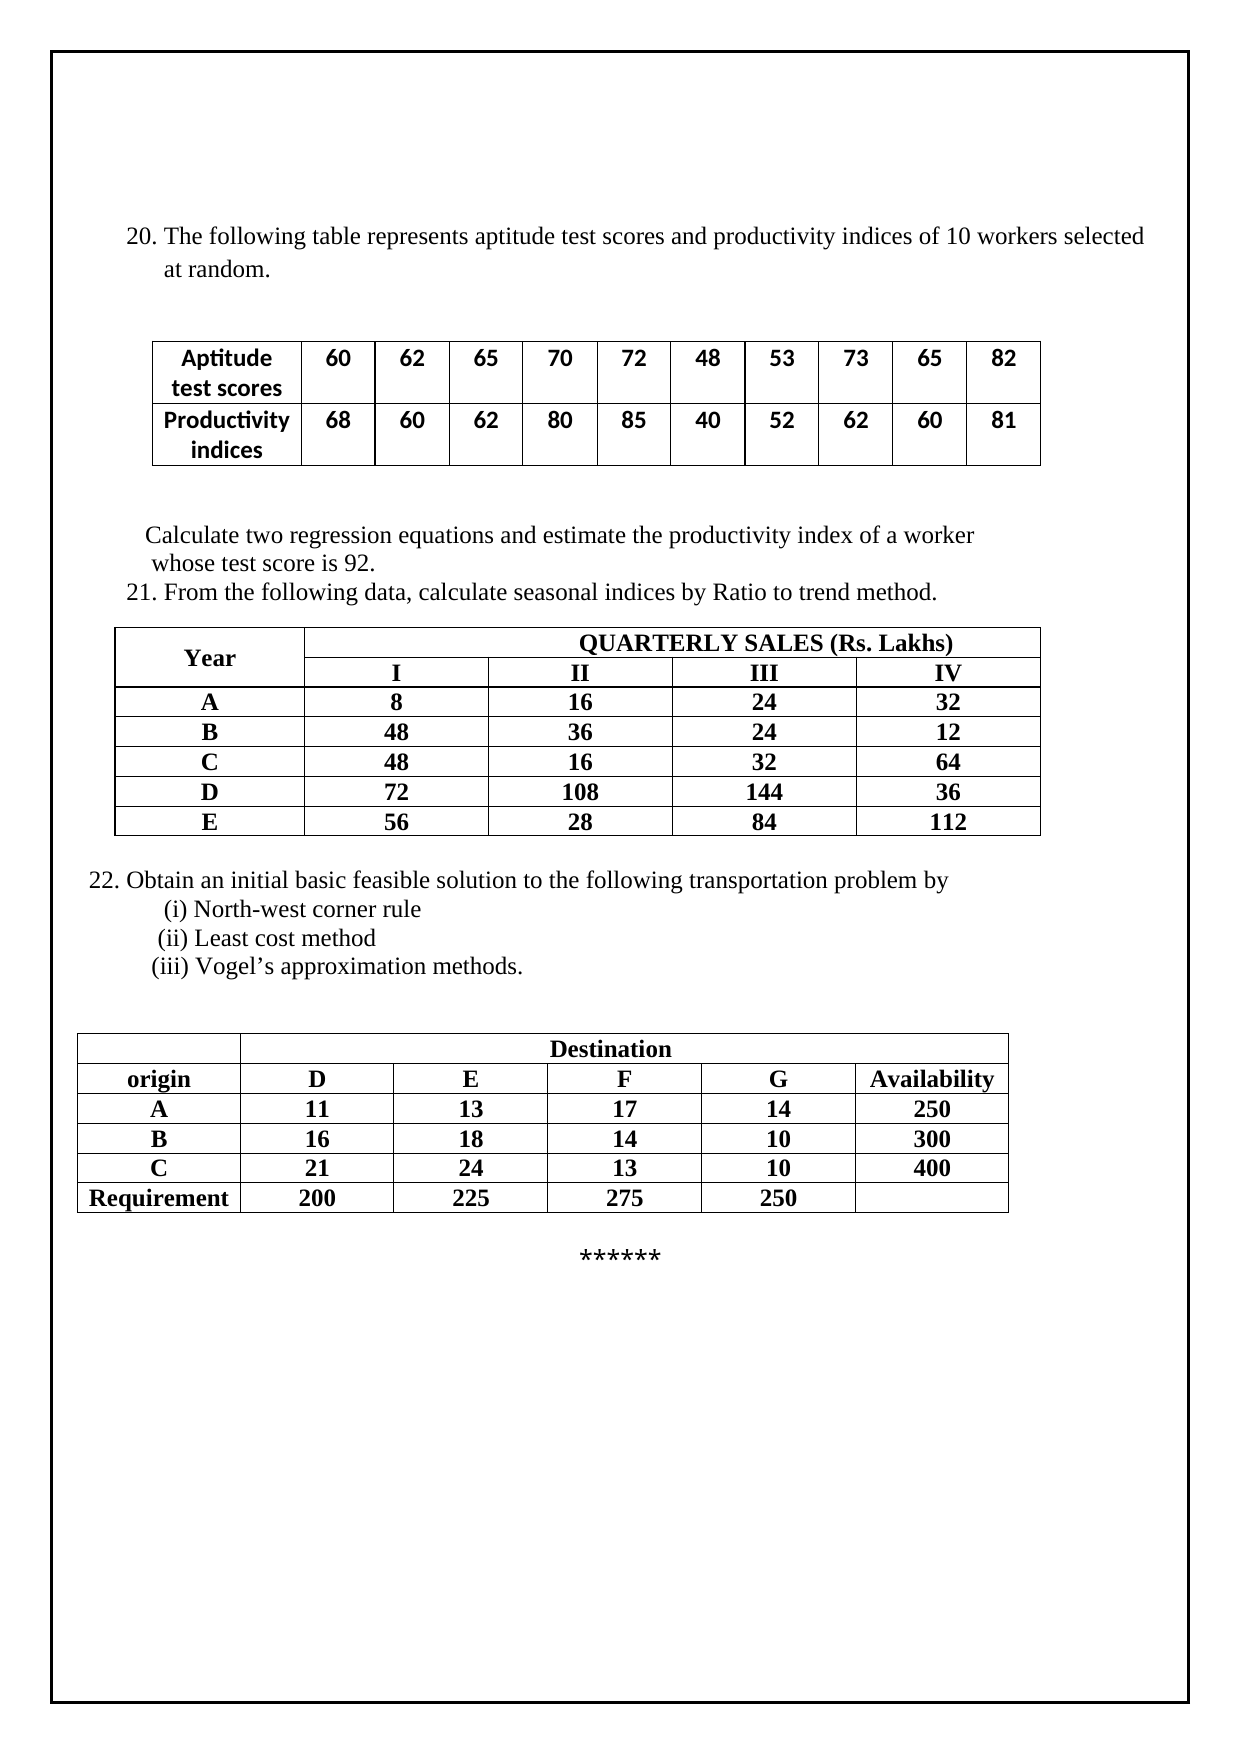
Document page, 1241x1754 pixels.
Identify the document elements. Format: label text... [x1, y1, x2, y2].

table_header Destination [241, 1034, 1008, 1063]
table_cell Availability [856, 1064, 1008, 1093]
table_cell 14 [548, 1124, 701, 1152]
table_cell IV [857, 658, 1040, 686]
table_cell 48 [305, 747, 488, 776]
table_cell 21 [241, 1154, 393, 1182]
list The following table represents aptitude test scores and productivity indices of 10 workers selected at random. [126, 221, 1152, 282]
table_cell E [394, 1064, 547, 1093]
table_header 53 [746, 342, 818, 403]
table_cell 81 [967, 404, 1040, 465]
table_header 60 [302, 342, 374, 403]
table_cell 52 [746, 404, 818, 465]
table_cell origin [78, 1064, 240, 1093]
table_cell 56 [305, 807, 488, 835]
table_cell A [78, 1094, 240, 1123]
table_header Aptitude test scores [153, 342, 301, 403]
table_cell 62 [819, 404, 892, 465]
table_cell 72 [305, 777, 488, 806]
table_cell 11 [241, 1094, 393, 1123]
table_cell 14 [702, 1094, 855, 1123]
table_cell C [116, 747, 304, 776]
table_cell 112 [857, 807, 1040, 835]
table_cell 28 [489, 807, 672, 835]
text Calculate two regression equations and estimate the productivity index of a worker [89, 520, 1152, 548]
table_header 73 [819, 342, 892, 403]
table_cell 40 [671, 404, 744, 465]
table_cell 200 [241, 1183, 393, 1212]
table_cell G [702, 1064, 855, 1093]
table_cell 16 [489, 747, 672, 776]
table_header 48 [671, 342, 744, 403]
table_cell 64 [857, 747, 1040, 776]
table_cell Productivity indices [153, 404, 301, 465]
table_cell 84 [673, 807, 856, 835]
table_cell 16 [241, 1124, 393, 1152]
table_cell II [489, 658, 672, 686]
table_header 70 [523, 342, 597, 403]
table_cell 68 [302, 404, 374, 465]
text whose test score is 92. [89, 548, 1152, 577]
table_header 72 [598, 342, 670, 403]
table_cell 62 [450, 404, 522, 465]
table_header 65 [450, 342, 522, 403]
table_header 62 [376, 342, 449, 403]
table_cell 10 [702, 1124, 855, 1152]
table_cell 32 [673, 747, 856, 776]
table_cell 36 [489, 717, 672, 746]
table_cell 13 [394, 1094, 547, 1123]
table_cell [856, 1183, 1008, 1212]
table_cell 48 [305, 717, 488, 746]
table_cell 10 [702, 1154, 855, 1182]
table_cell 80 [523, 404, 597, 465]
list From the following data, calculate seasonal indices by Ratio to trend method. [126, 577, 1152, 606]
table_cell 17 [548, 1094, 701, 1123]
table_cell D [241, 1064, 393, 1093]
table_cell D [116, 777, 304, 806]
table_cell 24 [394, 1154, 547, 1182]
table_header [78, 1034, 240, 1063]
table_cell 225 [394, 1183, 547, 1212]
table_cell A [116, 688, 304, 716]
text (iii) Vogel’s approximation methods. [89, 951, 1152, 980]
table_cell C [78, 1154, 240, 1182]
table_cell I [305, 658, 488, 686]
text 22. Obtain an initial basic feasible solution to the following transportation problem by [89, 865, 1152, 894]
table_cell 400 [856, 1154, 1008, 1182]
text (i) North-west corner rule [89, 894, 1152, 923]
table_cell E [116, 807, 304, 835]
table_cell 85 [598, 404, 670, 465]
table_cell F [548, 1064, 701, 1093]
text (ii) Least cost method [89, 923, 1152, 951]
table_cell 16 [489, 688, 672, 716]
table_cell 250 [856, 1094, 1008, 1123]
table_cell 36 [857, 777, 1040, 806]
table_cell III [673, 658, 856, 686]
table_cell 24 [673, 717, 856, 746]
table_cell 13 [548, 1154, 701, 1182]
table_cell 144 [673, 777, 856, 806]
table_cell B [78, 1124, 240, 1152]
table_cell 32 [857, 688, 1040, 716]
table_cell 8 [305, 688, 488, 716]
table_cell 60 [376, 404, 449, 465]
table_cell B [116, 717, 304, 746]
text ****** [89, 1242, 1152, 1276]
table_header 82 [967, 342, 1040, 403]
table_cell 275 [548, 1183, 701, 1212]
table_header Year [116, 628, 304, 686]
table_cell 250 [702, 1183, 855, 1212]
table_cell 12 [857, 717, 1040, 746]
table_cell 108 [489, 777, 672, 806]
table_cell 60 [893, 404, 966, 465]
table_cell 18 [394, 1124, 547, 1152]
table_cell Requirement [78, 1183, 240, 1212]
table_cell 300 [856, 1124, 1008, 1152]
table_header QUARTERLY SALES (Rs. Lakhs) [305, 628, 1040, 657]
table_cell 24 [673, 688, 856, 716]
table_header 65 [893, 342, 966, 403]
